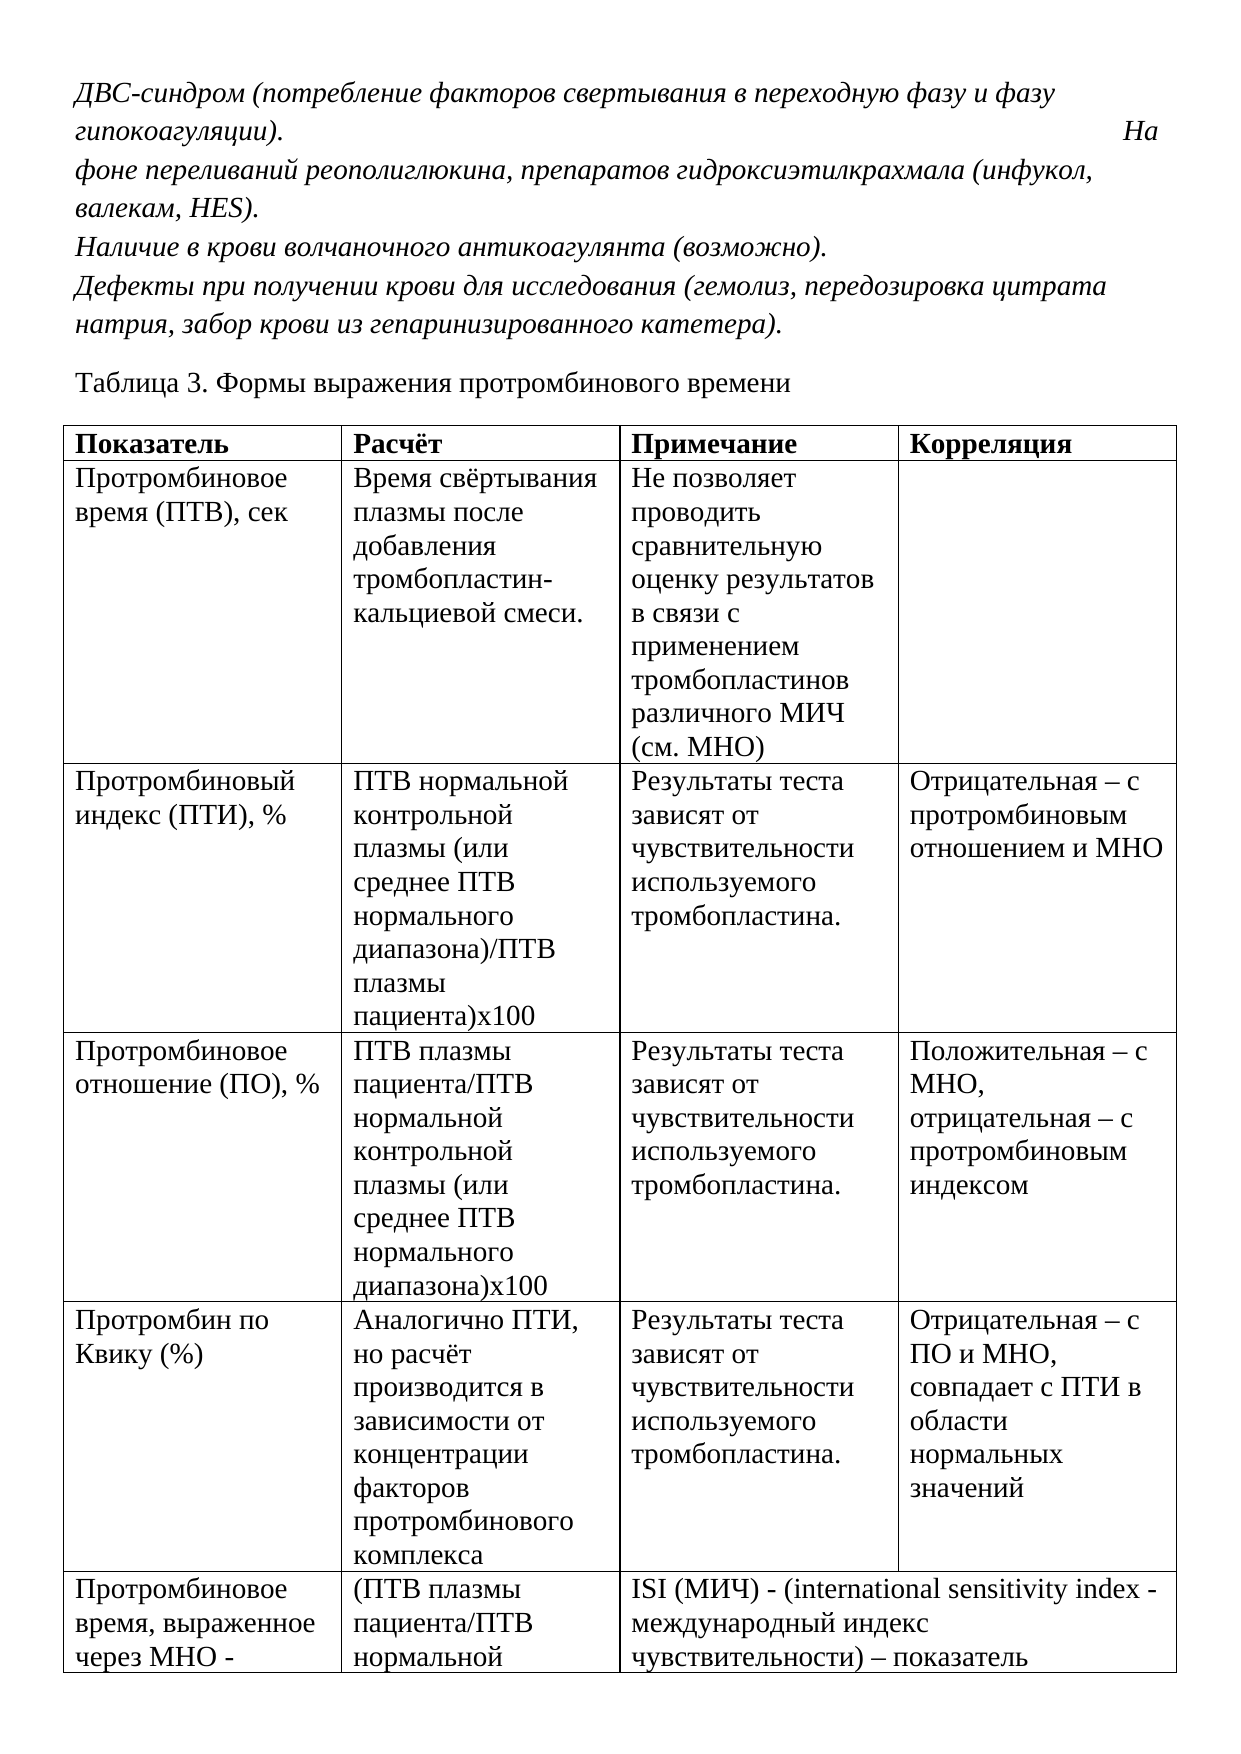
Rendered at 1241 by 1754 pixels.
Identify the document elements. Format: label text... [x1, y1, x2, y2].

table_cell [342, 1572, 619, 1672]
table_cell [64, 1572, 341, 1672]
text Таблица 3. Формы выражения протромбинового времени [75, 366, 1165, 399]
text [75, 75, 1165, 340]
table_header Корреляция [899, 426, 1176, 459]
table_header Показатель [64, 426, 341, 459]
table_cell Результаты теста зависят от чувствительности используемого тромбопластина. [621, 1302, 898, 1571]
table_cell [621, 1572, 1176, 1672]
table_header Примечание [621, 426, 898, 459]
table_cell ПТВ плазмы пациента/ПТВ нормальной контрольной плазмы (или среднее ПТВ нормального диапазона)х100 [342, 1033, 619, 1301]
table_cell Протромбиновое отношение (ПО), % [64, 1033, 341, 1301]
table_cell Положительная – с МНО, отрицательная – с протромбиновым индексом [899, 1033, 1176, 1301]
table_cell Отрицательная – с ПО и МНО, совпадает с ПТИ в области нормальных значений [899, 1302, 1176, 1571]
table_cell Не позволяет проводить сравнительную оценку результатов в связи с применением тромбопластинов различного МИЧ (cм. МНО) [621, 461, 898, 762]
table_cell Протромбиновое время (ПТВ), сек [64, 461, 341, 762]
table_cell Результаты теста зависят от чувствительности используемого тромбопластина. [621, 1033, 898, 1301]
table_header Расчёт [342, 426, 619, 459]
table_cell ПТВ нормальной контрольной плазмы (или среднее ПТВ нормального диапазона)/ПТВ плазмы пациента)х100 [342, 764, 619, 1032]
table_cell Протромбин по Квику (%) [64, 1302, 341, 1571]
table_cell Отрицательная – с протромбиновым отношением и МНО [899, 764, 1176, 1032]
table_cell Результаты теста зависят от чувствительности используемого тромбопластина. [621, 764, 898, 1032]
table_cell Аналогично ПТИ, но расчёт производится в зависимости от концентрации факторов протромбинового комплекса [342, 1302, 619, 1571]
table_cell [899, 461, 1176, 762]
table_cell Протромбиновый индекс (ПТИ), % [64, 764, 341, 1032]
table_cell Время свёртывания плазмы после добавления тромбопластин-кальциевой смеси. [342, 461, 619, 762]
